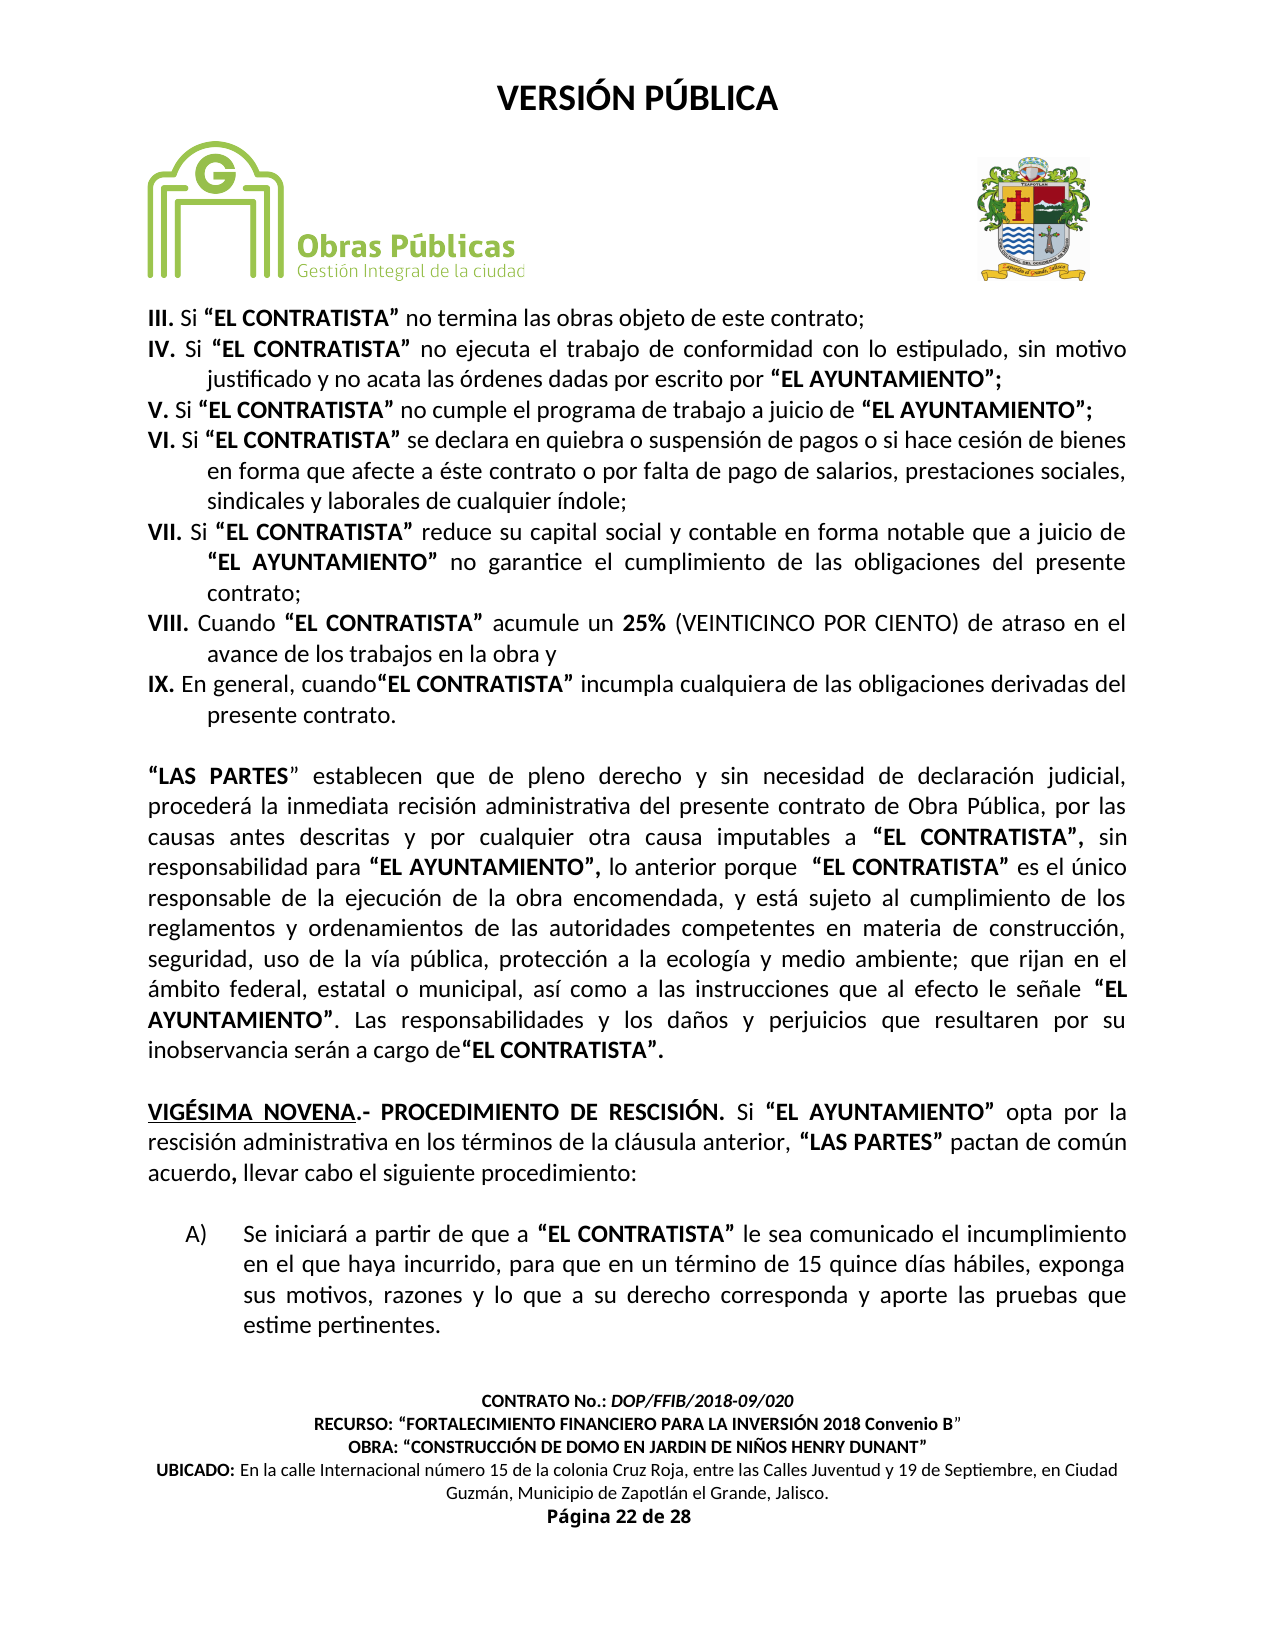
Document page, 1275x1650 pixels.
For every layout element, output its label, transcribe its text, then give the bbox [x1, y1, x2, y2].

text IV. Si “EL CONTRATISTA” no ejecuta el trabajo de conformidad con lo estipulado, sin motivo justificado y no acata las órdenes dadas por escrito por “EL AYUNTAMIENTO”; [148, 333, 1127, 394]
text III. Si “EL CONTRATISTA” no termina las obras objeto de este contrato; [148, 302, 1127, 333]
text V. Si “EL CONTRATISTA” no cumple el programa de trabajo a juicio de “EL AYUNTAMIENTO”; [148, 394, 1127, 424]
text IX. En general, cuando“EL CONTRATISTA” incumpla cualquiera de las obligaciones derivadas del presente contrato. [148, 668, 1127, 729]
list Se iniciará a partir de que a “EL CONTRATISTA” le sea comunicado el incumplimiento en el que haya incurrido, para que en un término de 15 quince días hábiles, exponga sus motivos, razones y lo que a su derecho corresponda y aporte las pruebas que estime pertinentes. [185, 1218, 1127, 1340]
text VIGÉSIMA NOVENA.- PROCEDIMIENTO DE RESCISIÓN. Si “EL AYUNTAMIENTO” opta por la rescisión administrativa en los términos de la cláusula anterior, “LAS PARTES” pactan de común acuerdo, llevar cabo el siguiente procedimiento: [148, 1096, 1127, 1187]
picture [977, 157, 1090, 281]
picture [147, 141, 525, 281]
text VII. Si “EL CONTRATISTA” reduce su capital social y contable en forma notable que a juicio de “EL AYUNTAMIENTO” no garantice el cumplimiento de las obligaciones del presente contrato; [148, 516, 1127, 607]
text VI. Si “EL CONTRATISTA” se declara en quiebra o suspensión de pagos o si hace cesión de bienes en forma que afecte a éste contrato o por falta de pago de salarios, prestaciones sociales, sindicales y laborales de cualquier índole; [148, 424, 1127, 516]
text VIII. Cuando “EL CONTRATISTA” acumule un 25% (VEINTICINCO POR CIENTO) de atraso en el avance de los trabajos en la obra y [148, 607, 1127, 668]
text “LAS PARTES” establecen que de pleno derecho y sin necesidad de declaración judicial, procederá la inmediata recisión administrativa del presente contrato de Obra Pública, por las causas antes descritas y por cualquier otra causa imputables a “EL CONTRATISTA”, sin responsabilidad para “EL AYUNTAMIENTO”, lo anterior porque “EL CONTRATISTA” es el único responsable de la ejecución de la obra encomendada, y está sujeto al cumplimiento de los reglamentos y ordenamientos de las autoridades competentes en materia de construcción, seguridad, uso de la vía pública, protección a la ecología y medio ambiente; que rijan en el ámbito federal, estatal o municipal, así como a las instrucciones que al efecto le señale “EL AYUNTAMIENTO”. Las responsabilidades y los daños y perjuicios que resultaren por su inobservancia serán a cargo de“EL CONTRATISTA”. [148, 760, 1127, 1065]
